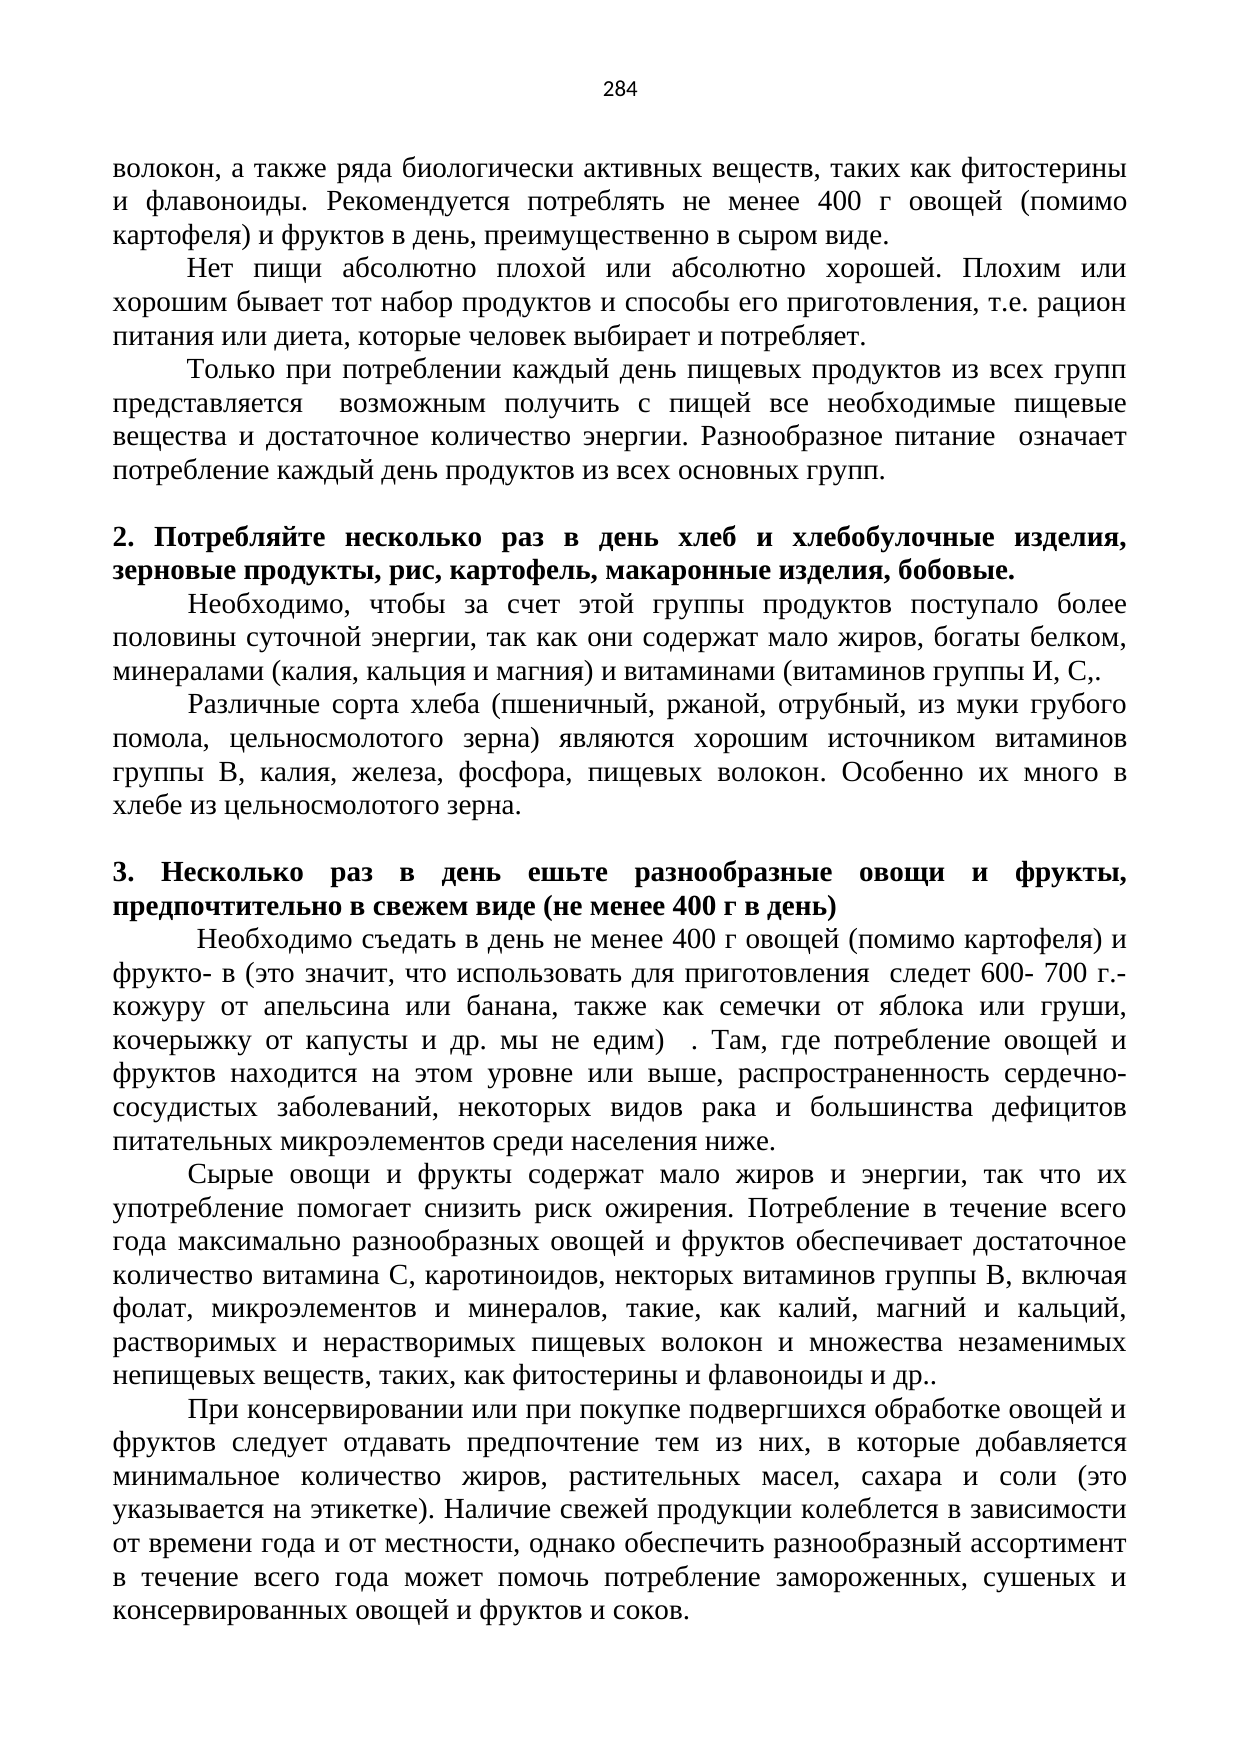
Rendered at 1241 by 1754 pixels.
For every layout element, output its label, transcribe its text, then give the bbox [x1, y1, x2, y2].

text При консервировании или при покупке подвергшихся обработке овощей и фруктов следует отдавать предпочтение тем из них, в которые добавляется минимальное количество жиров, растительных масел, сахара и соли (это указывается на этикетке). Наличие свежей продукции колеблется в зависимости от времени года и от местности, однако обеспечить разнообразный ассортимент в течение всего года может помочь потребление замороженных, сушеных и консервированных овощей и фруктов и соков. [112, 1391, 1128, 1626]
text Необходимо, чтобы за счет этой группы продуктов поступало более половины суточной энергии, так как они содержат мало жиров, богаты белком, минералами (калия, кальция и магния) и витаминами (витаминов группы И, С,. [112, 586, 1128, 687]
text Необходимо съедать в день не менее овощей (помимо картофеля) и фрукто- в (это значит, что использовать для приготовления следет 600- 700 г.- кожуру от апельсина или банана, также как семечки от яблока или груши, кочерыжку от капусты и др. мы не едим) . Там, где потребление овощей и фруктов находится на этом уровне или выше, распространенность сердечно-сосудистых заболеваний, некоторых видов рака и большинства дефицитов питательных микроэлементов среди населения ниже. [112, 921, 1128, 1156]
text 2. Потребляйте несколько раз в день хлеб и хлебобулочные изделия, зерновые продукты, рис, картофель, макаронные изделия, бобовые. [112, 519, 1128, 586]
text Нет пищи абсолютно плохой или абсолютно хорошей. Плохим или хорошим бывает тот набор продуктов и способы его приготовления, т.е. рацион питания или диета, которые человек выбирает и потребляет. [112, 251, 1128, 351]
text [112, 150, 1128, 251]
text 3. Несколько раз в день ешьте разнообразные овощи и фрукты, предпочтительно в свежем виде (не менее в день) [112, 854, 1128, 921]
text Различные сорта хлеба (пшеничный, ржаной, отрубный, из муки грубого помола, цельносмолотого зерна) являются хорошим источником витаминов группы В, калия, железа, фосфора, пищевых волокон. Особенно их много в хлебе из цельносмолотого зерна. [112, 687, 1128, 821]
text Только при потреблении каждый день пищевых продуктов из всех групп представляется возможным получить с пищей все необходимые пищевые вещества и достаточное количество энергии. Разнообразное питание означает потребление каждый день продуктов из всех основных групп. [112, 351, 1128, 485]
text Сырые овощи и фрукты содержат мало жиров и энергии, так что их употребление помогает снизить риск ожирения. Потребление в течение всего года максимально разнообразных овощей и фруктов обеспечивает достаточное количество витамина С, каротиноидов, некторых витаминов группы В, включая фолат, микроэлементов и минералов, такие, как калий, магний и кальций, растворимых и нерастворимых пищевых волокон и множества незаменимых непищевых веществ, таких, как фитостерины и флавоноиды и др.. [112, 1156, 1128, 1391]
